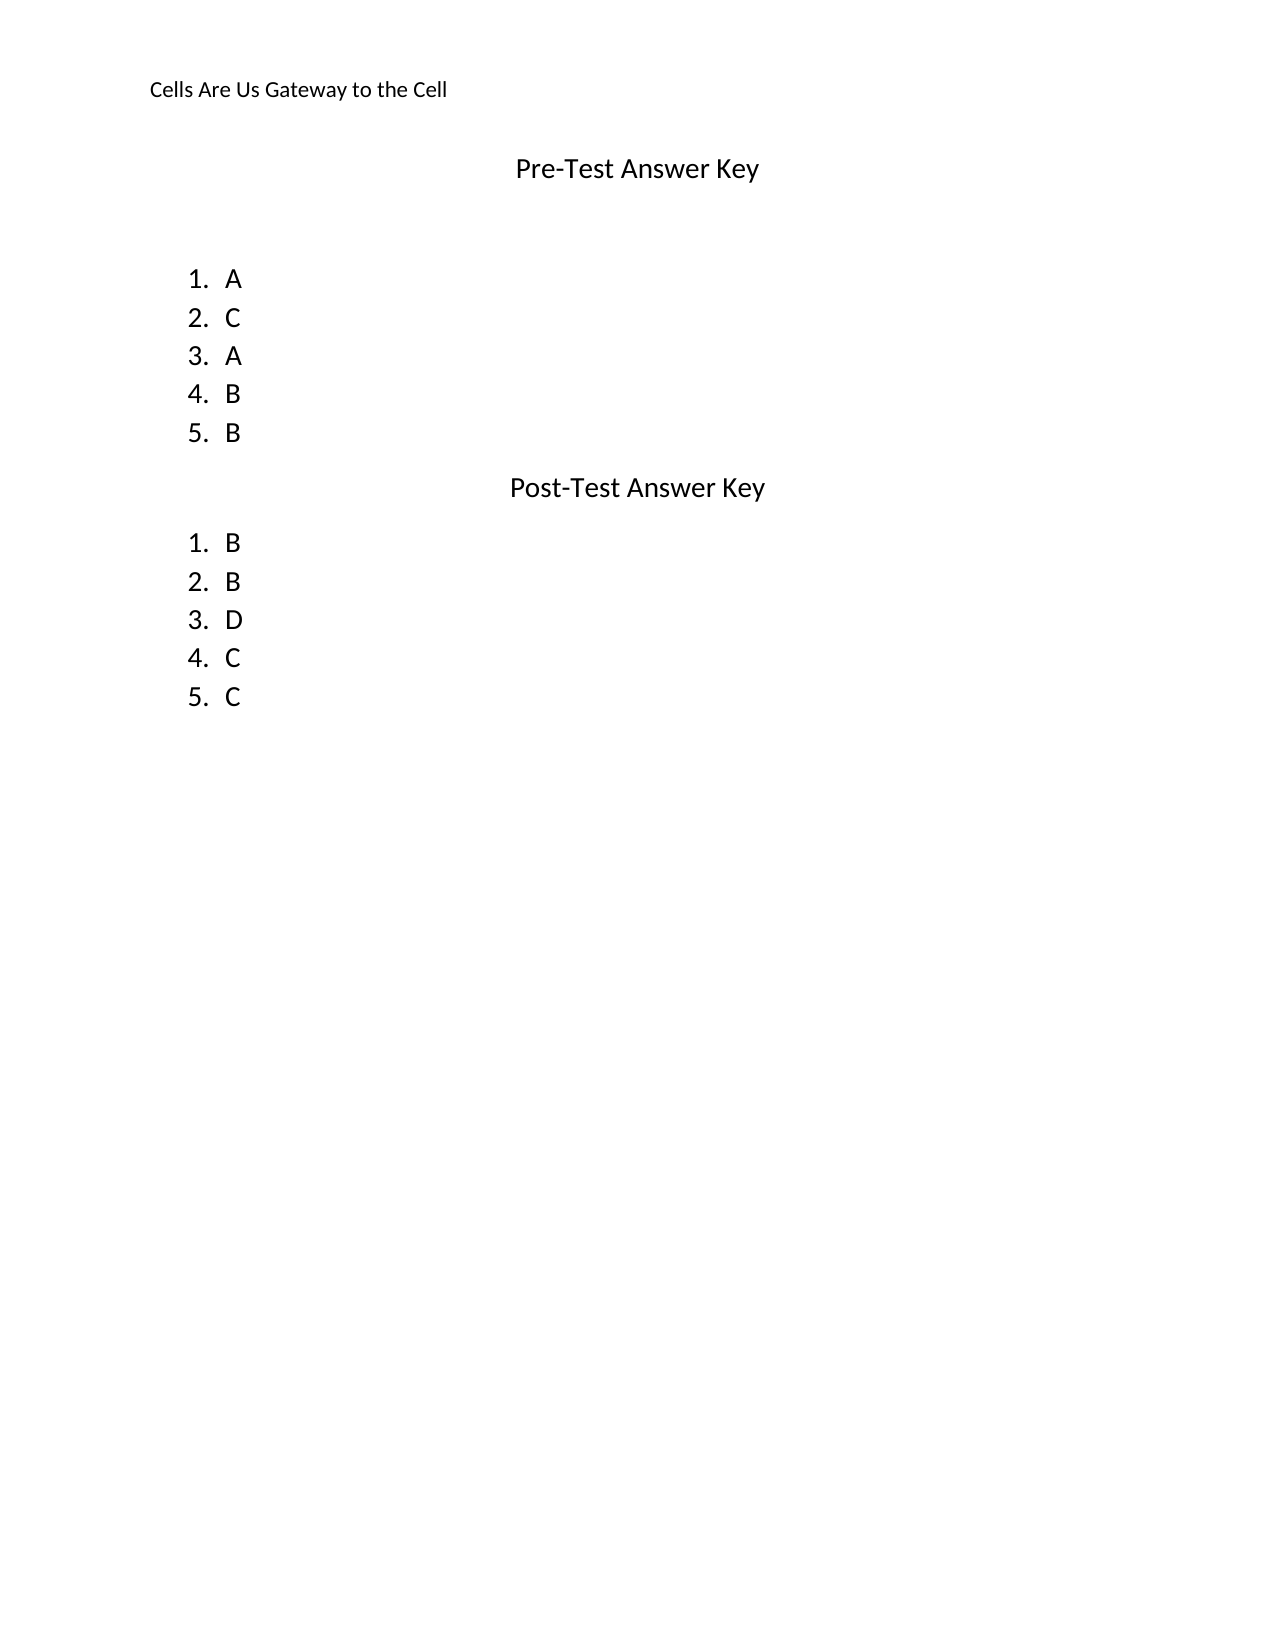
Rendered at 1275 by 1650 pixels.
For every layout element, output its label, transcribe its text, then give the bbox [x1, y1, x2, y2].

list A [187, 337, 1125, 373]
text Post-Test Answer Key [150, 469, 1125, 505]
list B [187, 414, 1125, 449]
list C [187, 299, 1125, 334]
list C [187, 678, 1125, 713]
list B [187, 524, 1125, 560]
list C [187, 639, 1125, 675]
text Pre-Test Answer Key [150, 150, 1125, 186]
list B [187, 376, 1125, 411]
list A [187, 260, 1125, 296]
list B [187, 563, 1125, 598]
list D [187, 601, 1125, 637]
